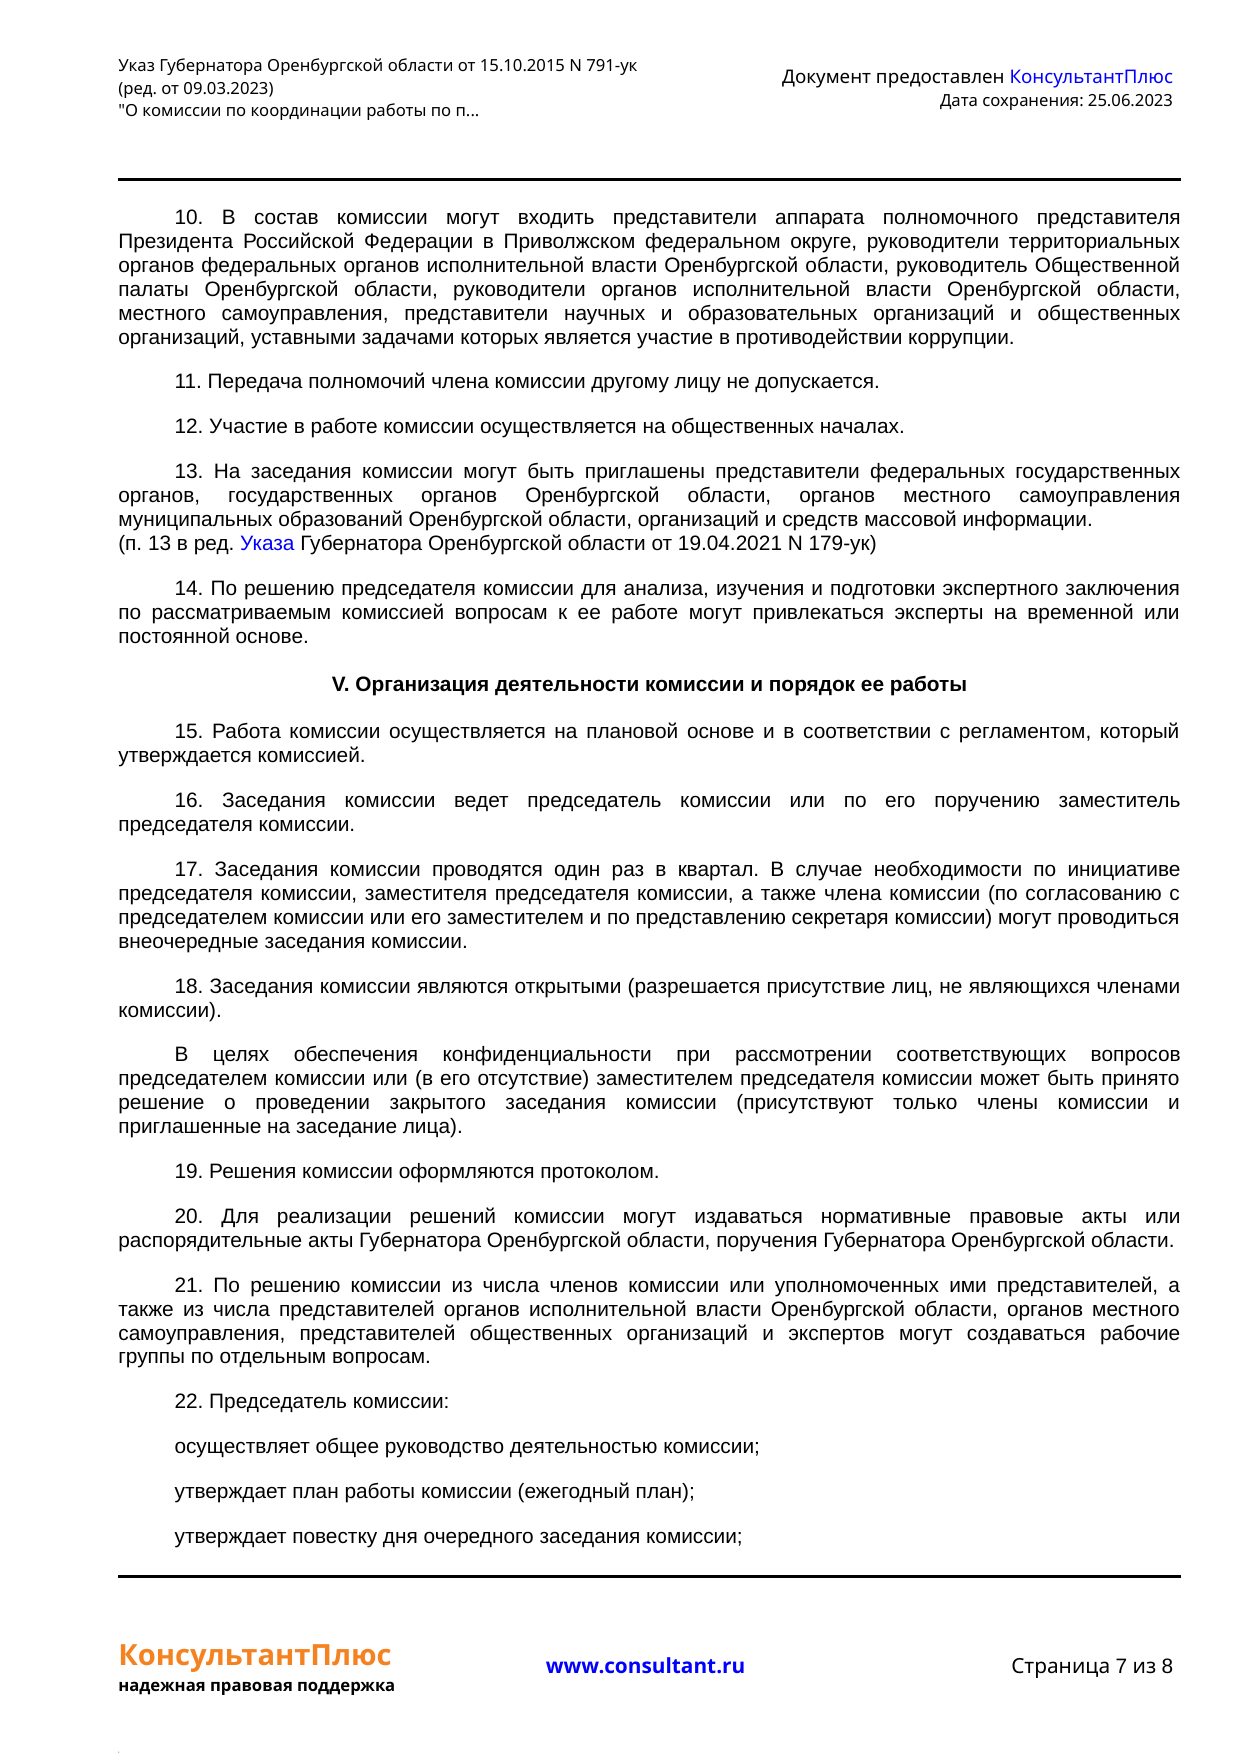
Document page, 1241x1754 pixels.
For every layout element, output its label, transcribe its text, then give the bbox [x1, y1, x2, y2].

text 16. Заседания комиссии ведет председатель комиссии или по его поручению заместитель председателя комиссии. [118, 788, 1181, 836]
text 12. Участие в работе комиссии осуществляется на общественных началах. [118, 414, 1181, 438]
text 14. По решению председателя комиссии для анализа, изучения и подготовки экспертного заключения по рассматриваемым комиссией вопросам к ее работе могут привлекаться эксперты на временной или постоянной основе. [118, 576, 1181, 647]
title V. Организация деятельности комиссии и порядок ее работы [118, 671, 1181, 695]
text 10. В состав комиссии могут входить представители аппарата полномочного представителя Президента Российской Федерации в Приволжском федеральном округе, руководители территориальных органов федеральных органов исполнительной власти Оренбургской области, руководитель Общественной палаты Оренбургской области, руководители органов исполнительной власти Оренбургской области, местного самоуправления, представители научных и образовательных организаций и общественных организаций, уставными задачами которых является участие в противодействии коррупции. [118, 205, 1181, 348]
text 21. По решению комиссии из числа членов комиссии или уполномоченных ими представителей, а также из числа представителей органов исполнительной власти Оренбургской области, органов местного самоуправления, представителей общественных организаций и экспертов могут создаваться рабочие группы по отдельным вопросам. [118, 1272, 1181, 1368]
text 18. Заседания комиссии являются открытыми (разрешается присутствие лиц, не являющихся членами комиссии). [118, 973, 1181, 1021]
text В целях обеспечения конфиденциальности при рассмотрении соответствующих вопросов председателем комиссии или (в его отсутствие) заместителем председателя комиссии может быть принято решение о проведении закрытого заседания комиссии (присутствуют только члены комиссии и приглашенные на заседание лица). [118, 1042, 1181, 1138]
text (п. 13 в ред. Указа Губернатора Оренбургской области от 19.04.2021 N 179-ук) [118, 531, 1181, 555]
text утверждает повестку дня очередного заседания комиссии; [118, 1523, 1181, 1547]
text 17. Заседания комиссии проводятся один раз в квартал. В случае необходимости по инициативе председателя комиссии, заместителя председателя комиссии, а также члена комиссии (по согласованию с председателем комиссии или его заместителем и по представлению секретаря комиссии) могут проводиться внеочередные заседания комиссии. [118, 857, 1181, 953]
text утверждает план работы комиссии (ежегодный план); [118, 1479, 1181, 1503]
text осуществляет общее руководство деятельностью комиссии; [118, 1434, 1181, 1458]
text 22. Председатель комиссии: [118, 1389, 1181, 1413]
text 13. На заседания комиссии могут быть приглашены представители федеральных государственных органов, государственных органов Оренбургской области, органов местного самоуправления муниципальных образований Оренбургской области, организаций и средств массовой информации. [118, 459, 1181, 531]
text 11. Передача полномочий члена комиссии другому лицу не допускается. [118, 369, 1181, 393]
text 19. Решения комиссии оформляются протоколом. [118, 1159, 1181, 1183]
text 15. Работа комиссии осуществляется на плановой основе и в соответствии с регламентом, который утверждается комиссией. [118, 719, 1181, 767]
text 20. Для реализации решений комиссии могут издаваться нормативные правовые акты или распорядительные акты Губернатора Оренбургской области, поручения Губернатора Оренбургской области. [118, 1204, 1181, 1252]
